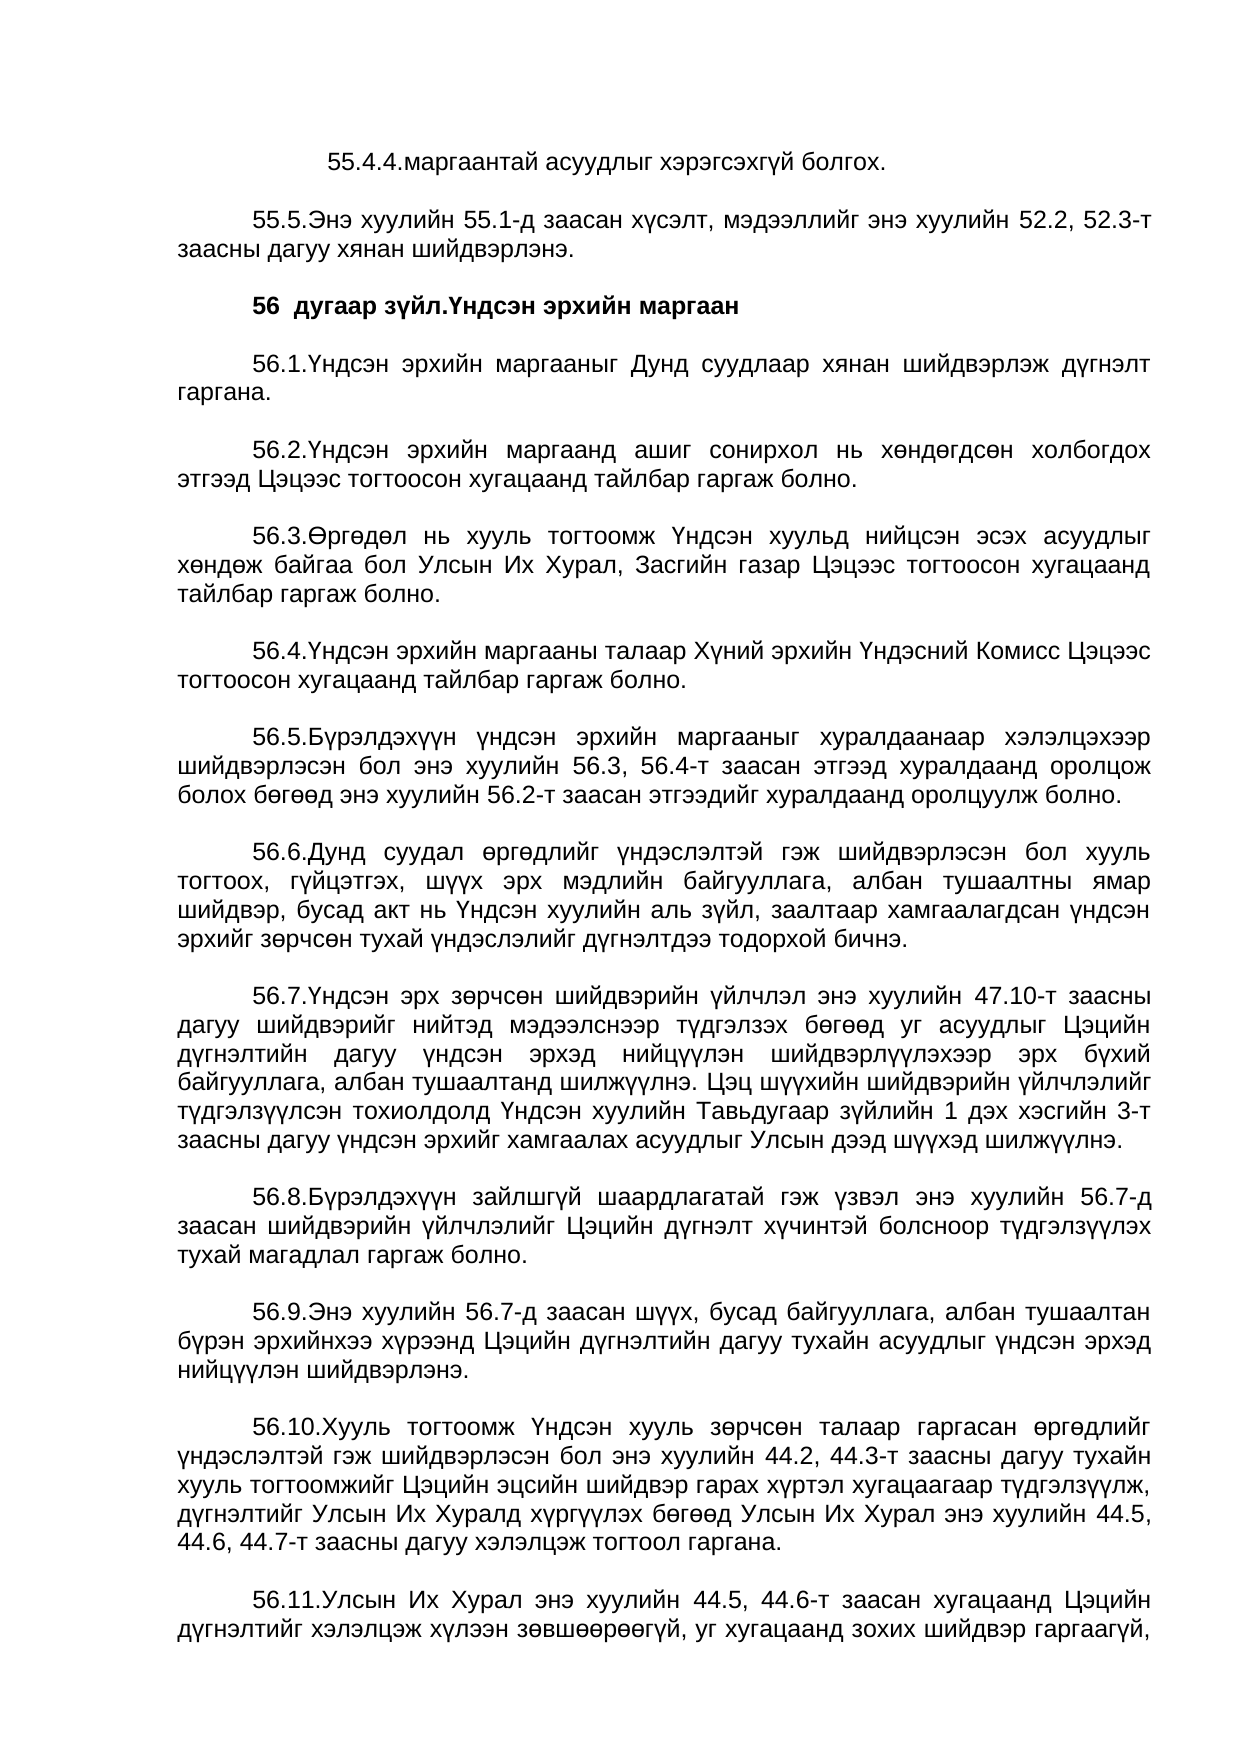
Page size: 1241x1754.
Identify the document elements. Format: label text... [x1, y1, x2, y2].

list Үндсэн эрх зөрчсөн шийдвэрийн үйлчлэл энэ хуулийн 47.10-т заасны дагуу шийдвэрийг нийтэд мэдээлснээр түдгэлзэх бөгөөд уг асуудлыг Цэцийн дүгнэлтийн дагуу үндсэн эрхэд нийцүүлэн шийдвэрлүүлэхээр эрх бүхий байгууллага, албан тушаалтанд шилжүүлнэ. Цэц шүүхийн шийдвэрийн үйлчлэлийг түдгэлзүүлсэн тохиолдолд Үндсэн хуулийн Тавьдугаар зүйлийн 1 дэх хэсгийн 3-т заасны дагуу үндсэн эрхийг хамгаалах асуудлыг Улсын дээд шүүхэд шилжүүлнэ. [177, 981, 1152, 1153]
list Энэ хуулийн 55.1-д заасан хүсэлт, мэдээллийг энэ хуулийн 52.2, 52.3-т заасны дагуу хянан шийдвэрлэнэ. [177, 205, 1152, 262]
list Дунд суудал өргөдлийг үндэслэлтэй гэж шийдвэрлэсэн бол хууль тогтоох, гүйцэтгэх, шүүх эрх мэдлийн байгууллага, албан тушаалтны ямар шийдвэр, бусад акт нь Үндсэн хуулийн аль зүйл, заалтаар хамгаалагдсан үндсэн эрхийг зөрчсөн тухай үндэслэлийг дүгнэлтдээ тодорхой бичнэ. [177, 837, 1152, 952]
list Өргөдөл нь хууль тогтоомж Үндсэн хуульд нийцсэн эсэх асуудлыг хөндөж байгаа бол Улсын Их Хурал, Засгийн газар Цэцээс тогтоосон хугацаанд тайлбар гаргаж болно. [177, 521, 1152, 607]
list Энэ хуулийн 56.7-д заасан шүүх, бусад байгууллага, албан тушаалтан бүрэн эрхийнхээ хүрээнд Цэцийн дүгнэлтийн дагуу тухайн асуудлыг үндсэн эрхэд нийцүүлэн шийдвэрлэнэ. [177, 1297, 1152, 1383]
list Бүрэлдэхүүн үндсэн эрхийн маргааныг хуралдаанаар хэлэлцэхээр шийдвэрлэсэн бол энэ хуулийн 56.3, 56.4-т заасан этгээд хуралдаанд оролцож болох бөгөөд энэ хуулийн 56.2-т заасан этгээдийг хуралдаанд оролцуулж болно. [177, 722, 1152, 808]
list Хууль тогтоомж Үндсэн хууль зөрчсөн талаар гаргасан өргөдлийг үндэслэлтэй гэж шийдвэрлэсэн бол энэ хуулийн 44.2, 44.3-т заасны дагуу тухайн хууль тогтоомжийг Цэцийн эцсийн шийдвэр гарах хүртэл хугацаагаар түдгэлзүүлж, дүгнэлтийг Улсын Их Хуралд хүргүүлэх бөгөөд Улсын Их Хурал энэ хуулийн 44.5, 44.6, 44.7-т заасны дагуу хэлэлцэж тогтоол гаргана. [177, 1412, 1152, 1556]
list маргаантай асуудлыг хэрэгсэхгүй болгох. [177, 147, 1152, 176]
subtitle дугаар зүйл.Үндсэн эрхийн маргаан [177, 291, 1152, 320]
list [177, 1585, 1152, 1642]
list Үндсэн эрхийн маргааныг Дунд суудлаар хянан шийдвэрлэж дүгнэлт гаргана. [177, 348, 1152, 406]
list Үндсэн эрхийн маргааны талаар Хүний эрхийн Үндэсний Комисс Цэцээс тогтоосон хугацаанд тайлбар гаргаж болно. [177, 636, 1152, 693]
list Бүрэлдэхүүн зайлшгүй шаардлагатай гэж үзвэл энэ хуулийн 56.7-д заасан шийдвэрийн үйлчлэлийг Цэцийн дүгнэлт хүчинтэй болсноор түдгэлзүүлэх тухай магадлал гаргаж болно. [177, 1182, 1152, 1268]
list Үндсэн эрхийн маргаанд ашиг сонирхол нь хөндөгдсөн холбогдох этгээд Цэцээс тогтоосон хугацаанд тайлбар гаргаж болно. [177, 435, 1152, 492]
